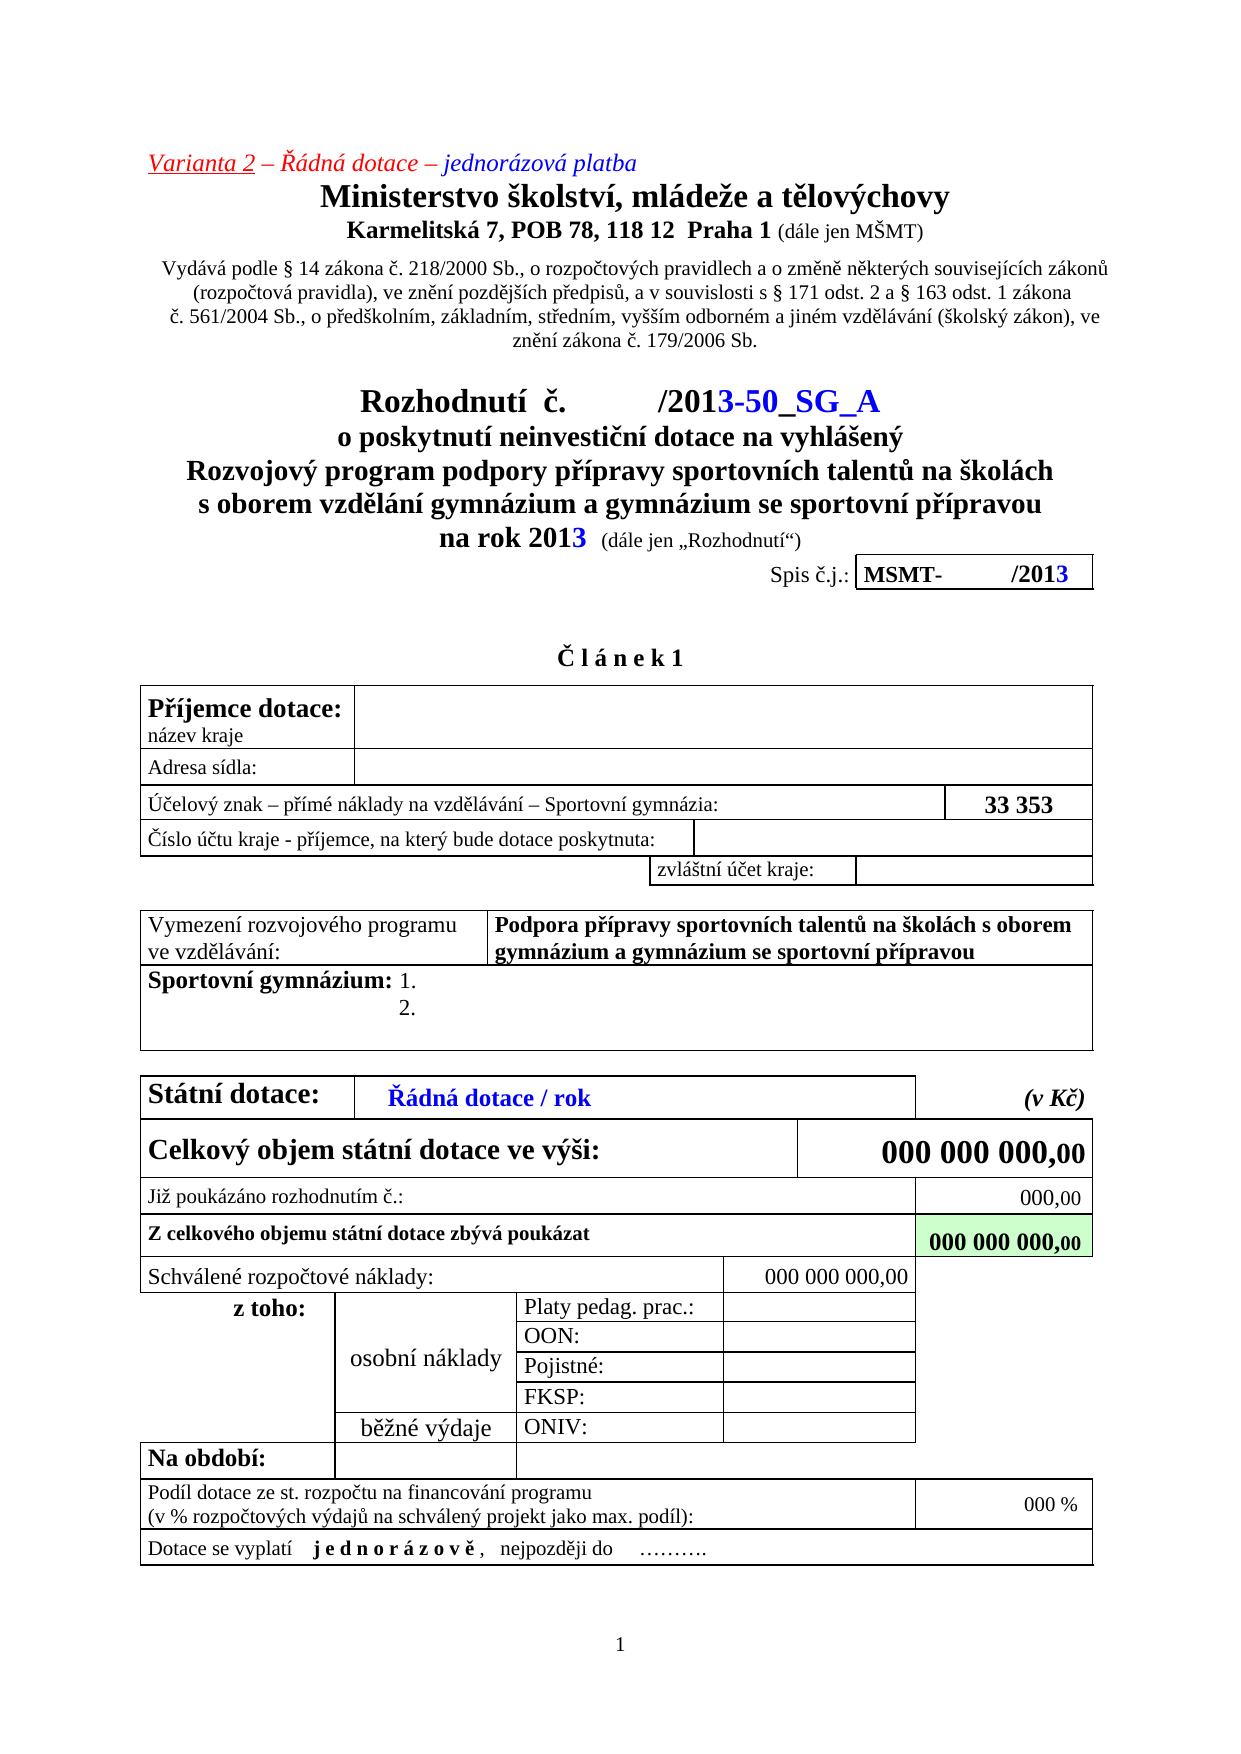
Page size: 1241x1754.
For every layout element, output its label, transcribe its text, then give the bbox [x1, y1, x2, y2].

table_cell 000 000 000,00 [916, 1215, 1092, 1256]
table_cell [724, 1383, 915, 1412]
table_cell [857, 857, 1092, 884]
table_header Příjemce dotace: název kraje [141, 686, 354, 747]
table_cell [336, 1443, 516, 1478]
table_cell Podíl dotace ze st. rozpočtu na financování programu (v % rozpočtových výdajů na schválený projekt jako max. podíl): [141, 1480, 915, 1528]
table_cell [724, 1413, 915, 1442]
table_cell 000 000 000,00 [798, 1120, 1092, 1177]
table_cell Dotace se vyplatí j e d n o r á z o v ě , nejpozději do ………. [141, 1530, 1092, 1564]
table_cell [695, 820, 1092, 855]
subtitle Č l á n e k 1 [148, 643, 1093, 672]
text Ministerstvo školství, mládeže a tělovýchovy [148, 176, 1122, 215]
table_cell 000 % [916, 1480, 1092, 1528]
table_cell [724, 1322, 915, 1351]
table_cell Sportovní gymnázium: 1. 2. [141, 966, 1092, 1049]
table_header Spis č.j.: [650, 554, 855, 588]
table_header Řádná dotace / rok [355, 1077, 915, 1118]
table_cell Pojistné: [517, 1353, 723, 1381]
table_header Podpora přípravy sportovních talentů na školách s oborem gymnázium a gymnázium se sportovní přípravou [488, 911, 1092, 964]
table_cell Číslo účtu kraje - příjemce, na který bude dotace poskytnuta: [141, 820, 693, 855]
table_cell [724, 1293, 915, 1321]
text na rok 2013 (dále jen „Rozhodnutí“) [148, 520, 1093, 553]
table_header MSMT- /2013 [857, 555, 1092, 588]
table_header [355, 686, 1092, 747]
table_cell 000,00 [916, 1178, 1092, 1213]
table_cell ONIV: [517, 1413, 723, 1442]
table_cell Platy pedag. prac.: [517, 1293, 723, 1321]
table_cell 33 353 [946, 786, 1092, 819]
table_header Státní dotace: [141, 1077, 354, 1118]
table_cell zvláštní účet kraje: [651, 857, 855, 884]
table_cell OON: [517, 1322, 723, 1351]
text Varianta 2 – Řádná dotace – jednorázová platba [148, 148, 1122, 176]
table_cell osobní náklady [336, 1293, 516, 1412]
table_cell Účelový znak – přímé náklady na vzdělávání – Sportovní gymnázia: [141, 786, 944, 819]
text Rozvojový program podpory přípravy sportovních talentů na školách s oborem vzdělání gymnázium a gymnázium se sportovní přípravou [148, 453, 1093, 520]
table_cell Na období: [141, 1443, 334, 1478]
table_cell Adresa sídla: [141, 749, 354, 784]
text Karmelitská 7, POB 78, 118 12 Praha 1 (dále jen MŠMT) [148, 215, 1122, 243]
table_cell FKSP: [517, 1383, 723, 1412]
table_cell běžné výdaje [336, 1413, 516, 1442]
table_cell 000 000 000,00 [724, 1257, 915, 1292]
table_header (v Kč) [916, 1075, 1093, 1118]
table_cell z toho: [204, 1293, 334, 1442]
table_cell Z celkového objemu státní dotace zbývá poukázat [141, 1215, 915, 1256]
table_header Vymezení rozvojového programu ve vzdělávání: [141, 911, 487, 964]
table_cell Schválené rozpočtové náklady: [141, 1257, 723, 1292]
text o poskytnutí neinvestiční dotace na vyhlášený [148, 419, 1093, 453]
text Rozhodnutí č. /2013-50_SG_A [148, 381, 1093, 419]
table_cell Již poukázáno rozhodnutím č.: [141, 1178, 915, 1213]
table_cell Celkový objem státní dotace ve výši: [141, 1120, 797, 1177]
text Vydává podle § 14 zákona č. 218/2000 Sb., o rozpočtových pravidlech a o změně některých souvisejících zákonů (rozpočtová pravidla), ve znění pozdějších předpisů, a v souvislosti s § 171 odst. § 163 odst. 1 zákona č. 561/2004 Sb., o předškolním, základním, středním, vyšším odborném a jiném vzdělávání (školský zákon), ve znění zákona č. 179/2006 Sb. [148, 256, 1122, 352]
table_cell [724, 1353, 915, 1381]
table_cell [355, 749, 1092, 784]
